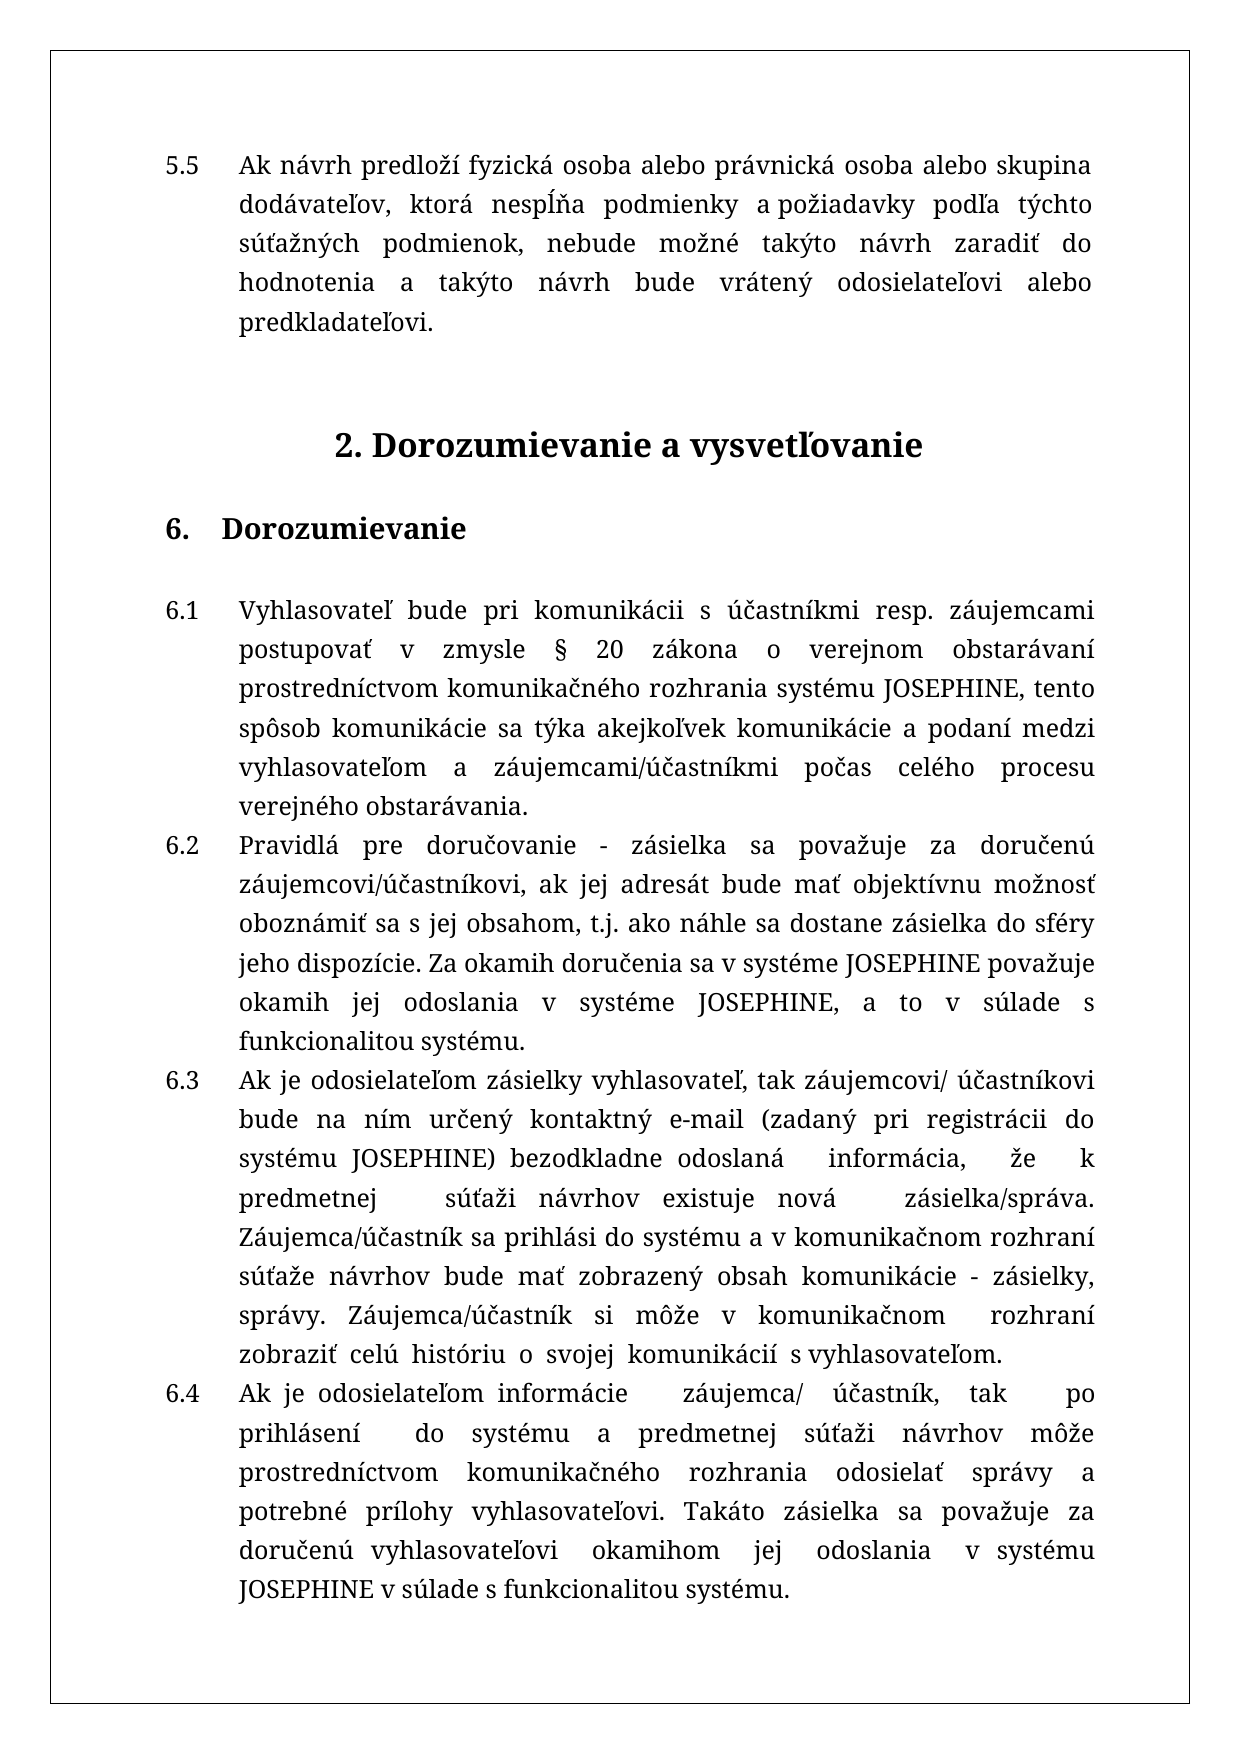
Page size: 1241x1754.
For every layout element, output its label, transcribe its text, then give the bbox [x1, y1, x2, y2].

text 6.4 Ak je odosielateľom informácie záujemca/ účastník, tak po prihlásení do systému a predmetnej súťaži návrhov môže prostredníctvom komunikačného rozhrania odosielať správy a potrebné prílohy vyhlasovateľovi. Takáto zásielka sa považuje za doručenú vyhlasovateľovi okamihom jej odoslania v systému JOSEPHINE v súlade s funkcionalitou systému. [165, 1376, 1096, 1606]
subtitle Dorozumievanie [165, 508, 1093, 548]
text 6.2 Pravidlá pre doručovanie - zásielka sa považuje za doručenú záujemcovi/účastníkovi, ak jej adresát bude mať objektívnu možnosť oboznámiť sa s jej obsahom, t.j. ako náhle sa dostane zásielka do sféry jeho dispozície. Za okamih doručenia sa v systéme JOSEPHINE považuje okamih jej odoslania v systéme JOSEPHINE, a to v súlade s funkcionalitou systému. [165, 828, 1096, 1058]
subtitle 2. Dorozumievanie a vysvetľovanie [165, 422, 1093, 467]
text 6.1 Vyhlasovateľ bude pri komunikácii s účastníkmi resp. záujemcami postupovať v zmysle § 20 zákona o verejnom obstarávaní prostredníctvom komunikačného rozhrania systému JOSEPHINE, tento spôsob komunikácie sa týka akejkoľvek komunikácie a podaní medzi vyhlasovateľom a záujemcami/účastníkmi počas celého procesu verejného obstarávania. [165, 593, 1096, 823]
text 6.3 Ak je odosielateľom zásielky vyhlasovateľ, tak záujemcovi/ účastníkovi bude na ním určený kontaktný e-mail (zadaný pri registrácii do systému JOSEPHINE) bezodkladne odoslaná informácia, že k predmetnej súťaži návrhov existuje nová zásielka/správa. Záujemca/účastník sa prihlási do systému a v komunikačnom rozhraní súťaže návrhov bude mať zobrazený obsah komunikácie - zásielky, správy. Záujemca/účastník si môže v komunikačnom rozhraní zobraziť celú históriu o svojej komunikácií s vyhlasovateľom. [165, 1063, 1096, 1371]
text 5.5 Ak návrh predloží fyzická osoba alebo právnická osoba alebo skupina dodávateľov, ktorá nespĺňa podmienky a požiadavky podľa týchto súťažných podmienok, nebude možné takýto návrh zaradiť do hodnotenia a takýto návrh bude vrátený odosielateľovi alebo predkladateľovi. [165, 147, 1093, 338]
